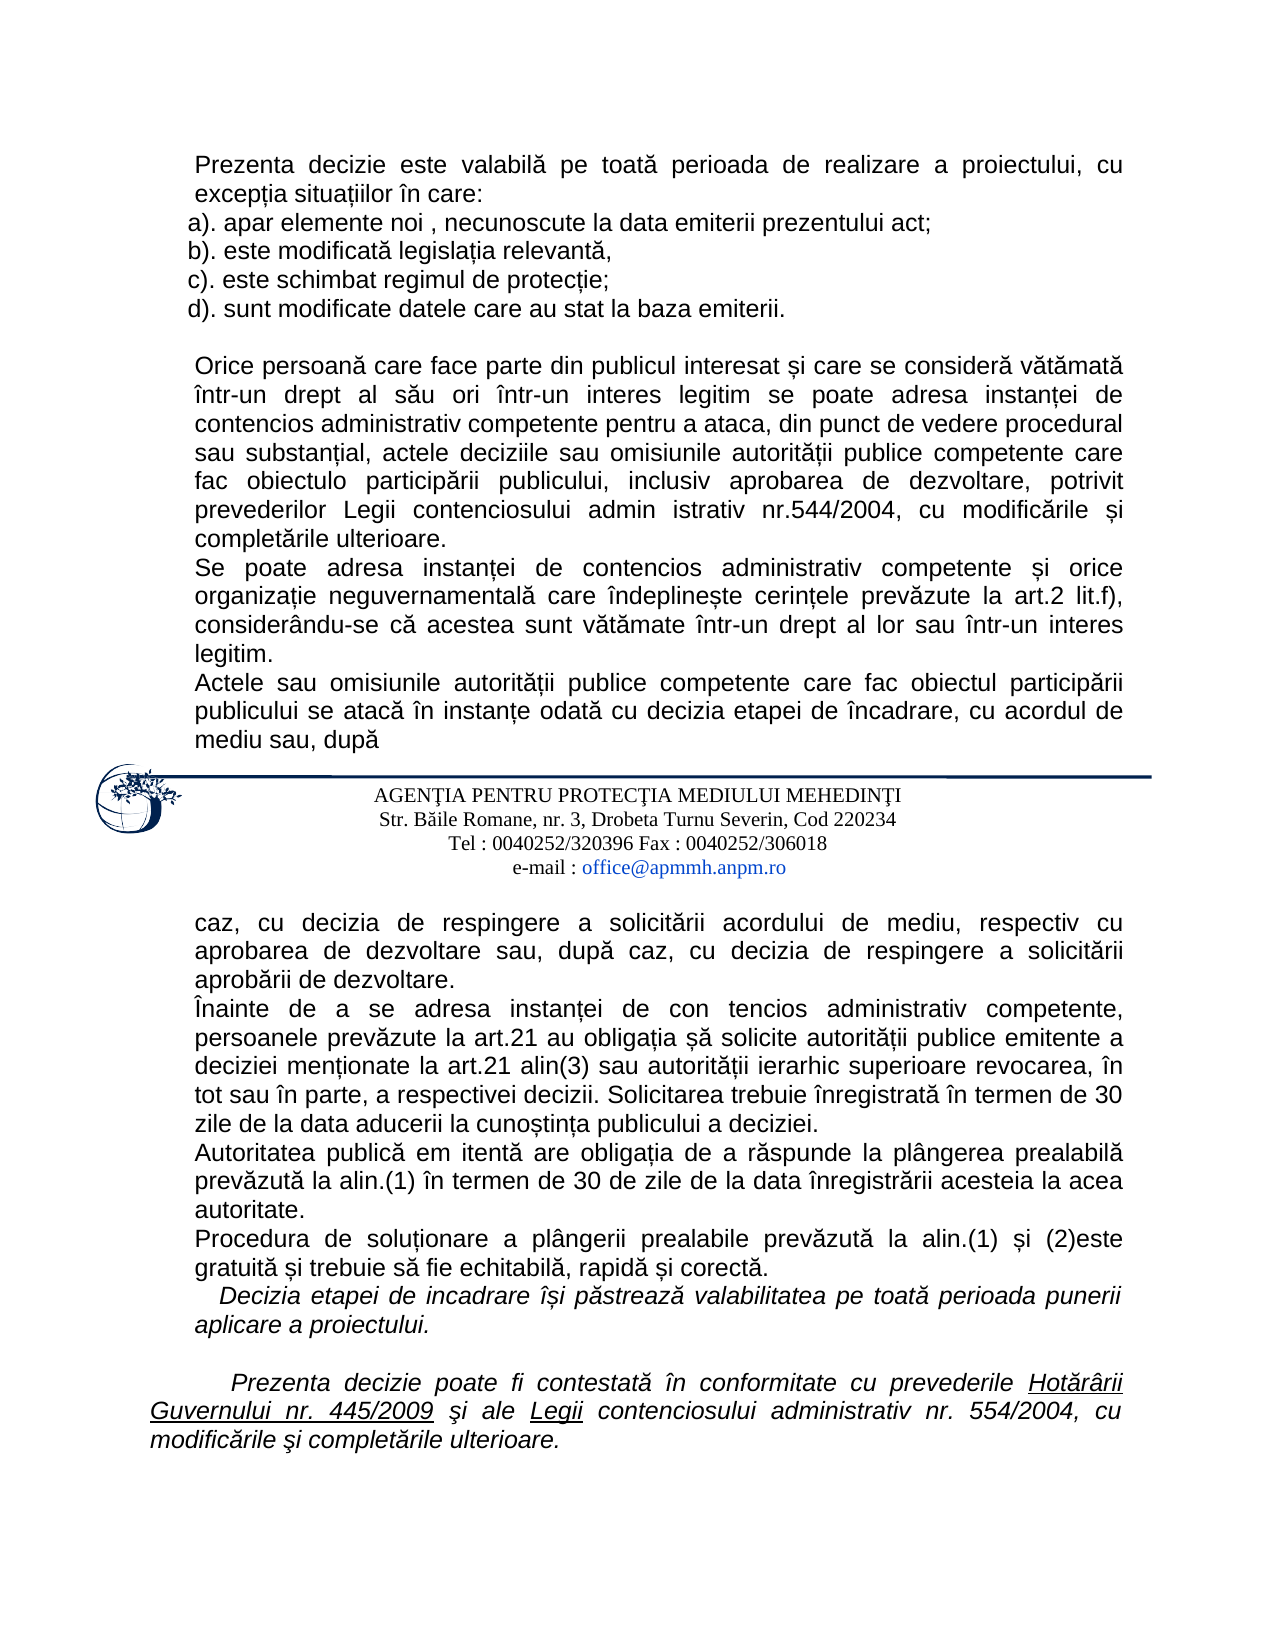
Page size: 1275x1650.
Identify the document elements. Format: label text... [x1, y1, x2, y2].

text Decizia etapei de incadrare își păstrează valabilitatea pe toată perioada punerii aplicare a proiectului. [150, 1281, 1125, 1339]
list d). sunt modificate datele care au stat la baza emiterii. [150, 294, 1125, 322]
text Str. Băile Romane, nr. 3, Drobeta Turnu Severin, Cod 220234 [150, 807, 1125, 831]
list Se poate adresa instanței de contencios administrativ competente și orice organizație neguvernamentală care îndeplinește cerințele prevăzute la art.2 lit.f), considerându-se că acestea sunt vătămate într-un drept al lor sau într-un interes legitim. [194, 552, 1125, 667]
text e-mail : office@apmmh.anpm.ro [450, 855, 1125, 879]
list b). este modificată legislația relevantă, [187, 236, 1125, 265]
text Tel : 0040252/320396 Fax : 0040252/306018 [150, 831, 1125, 855]
list c). este schimbat regimul de protecție; [187, 265, 1125, 294]
list Orice persoană care face parte din publicul interesat și care se consideră vătămată într-un drept al său ori într-un interes legitim se poate adresa instanței de contencios administrativ competente pentru a ataca, din punct de vedere procedural sau substanțial, actele deciziile sau omisiunile autorității publice competente care fac obiectulo participării publicului, inclusiv aprobarea de dezvoltare, potrivit prevederilor Legii contenciosului admin istrativ nr.544/2004, cu modificările și completările ulterioare. [194, 351, 1125, 552]
list a). apar elemente noi , necunoscute la data emiterii prezentului act; [187, 207, 1125, 236]
list Prezenta decizie este valabilă pe toată perioada de realizare a proiectului, cu excepția situațiilor în care: [194, 150, 1125, 207]
list Autoritatea publică em itentă are obligația de a răspunde la plângerea prealabilă prevăzută la alin.(1) în termen de 30 de zile de la data înregistrării acesteia la acea autoritate. [194, 1137, 1125, 1224]
text Prezenta decizie poate fi contestată în conformitate cu prevederile Hotărârii Guvernului nr. 445/2009 şi ale Legii contenciosului administrativ nr. 554/2004, cu modificările şi completările ulterioare. [150, 1367, 1125, 1454]
list Actele sau omisiunile autorității publice competente care fac obiectul participării publicului se atacă în instanțe odată cu decizia etapei de încadrare, cu acordul de mediu sau, după [194, 667, 1125, 754]
list Procedura de soluționare a plângerii prealabile prevăzută la alin.(1) și (2)este gratuită și trebuie să fie echitabilă, rapidă și corectă. [194, 1224, 1125, 1281]
text AGENŢIA PENTRU PROTECŢIA MEDIULUI MEHEDINŢI [162, 782, 1125, 807]
list caz, cu decizia de respingere a solicitării acordului de mediu, respectiv cu aprobarea de dezvoltare sau, după caz, cu decizia de respingere a solicitării aprobării de dezvoltare. [194, 907, 1125, 994]
list Înainte de a se adresa instanței de con tencios administrativ competente, persoanele prevăzute la art.21 au obligația șă solicite autorității publice emitente a deciziei menționate la art.21 alin(3) sau autorității ierarhic superioare revocarea, în tot sau în parte, a respectivei decizii. Solicitarea trebuie înregistrată în termen de 30 zile de la data aducerii la cunoștința publicului a deciziei. [194, 994, 1125, 1137]
